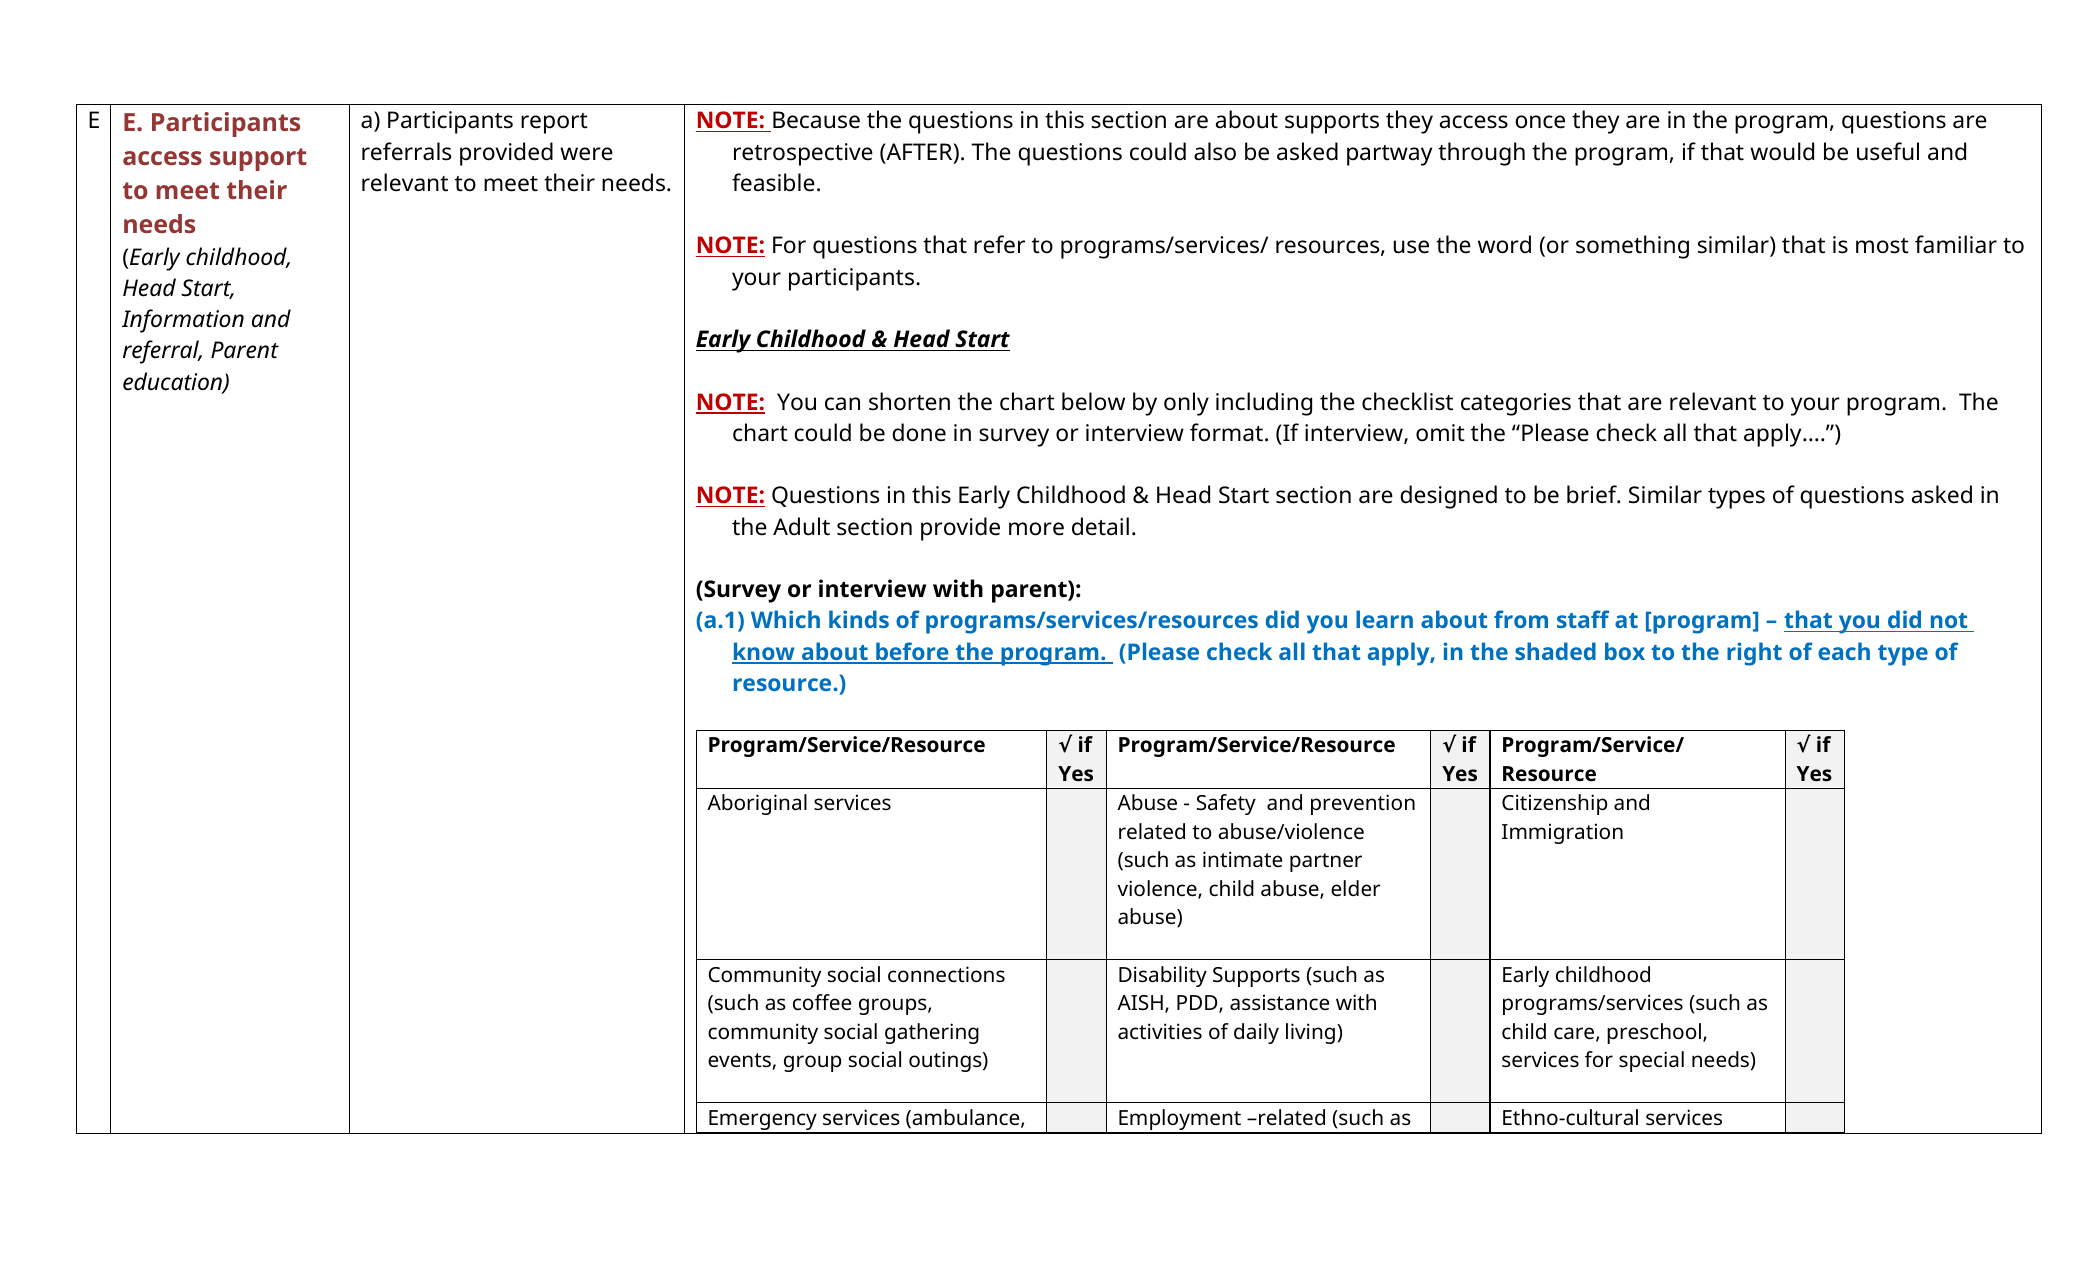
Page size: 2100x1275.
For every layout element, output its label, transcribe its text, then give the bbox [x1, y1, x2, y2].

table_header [111, 105, 349, 1133]
table_header E [77, 105, 110, 1133]
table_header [350, 105, 684, 1133]
